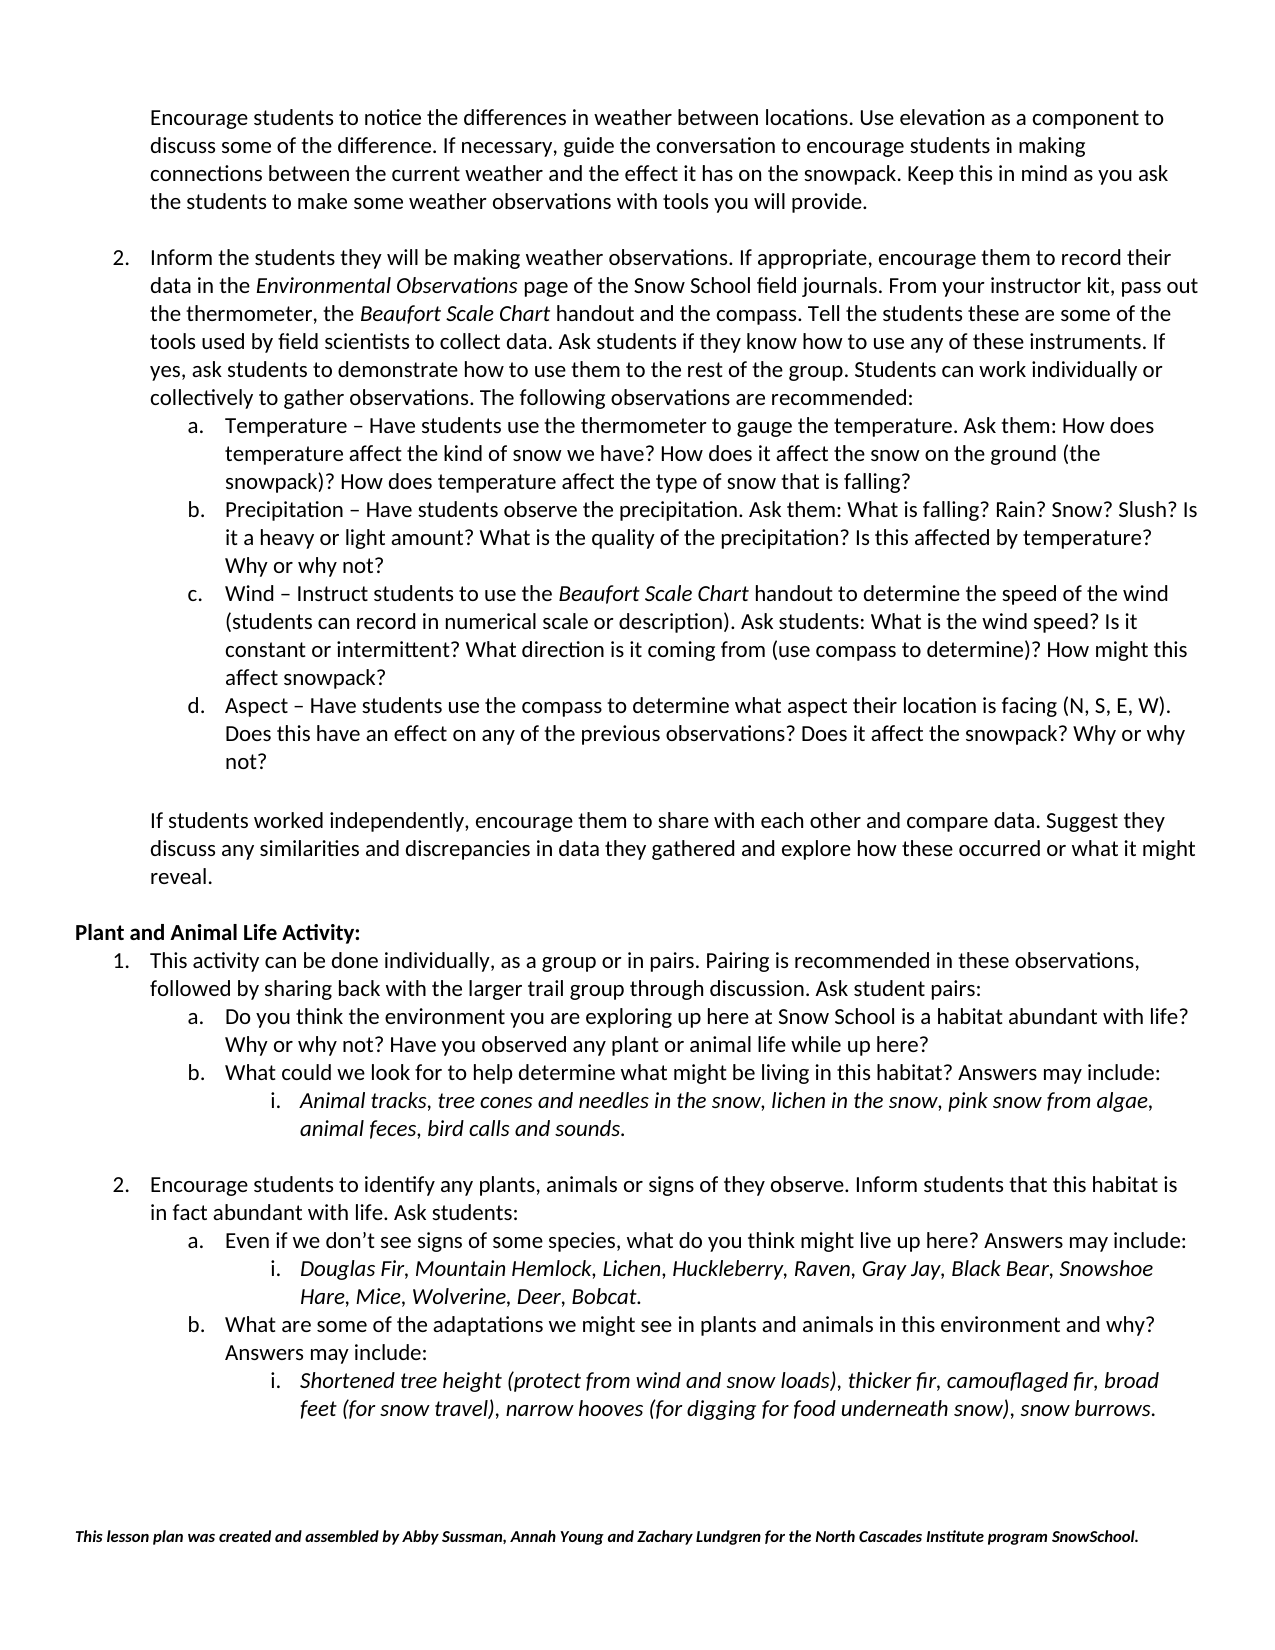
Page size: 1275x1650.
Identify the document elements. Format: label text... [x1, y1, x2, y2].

list Do you think the environment you are exploring up here at Snow School is a habitat abundant with life? Why or why not? Have you observed any plant or animal life while up here? [187, 1002, 1200, 1058]
list Douglas Fir, Mountain Hemlock, Lichen, Huckleberry, Raven, Gray Jay, Black Bear, Snowshoe Hare, Mice, Wolverine, Deer, Bobcat. [281, 1254, 1200, 1310]
list Precipitation – Have students observe the precipitation. Ask them: What is falling? Rain? Snow? Slush? Is it a heavy or light amount? What is the quality of the precipitation? Is this affected by temperature? Why or why not? [187, 495, 1200, 579]
list Shortened tree height (protect from wind and snow loads), thicker fir, camouflaged fir, broad feet (for snow travel), narrow hooves (for digging for food underneath snow), snow burrows. [281, 1366, 1200, 1422]
list Temperature – Have students use the thermometer to gauge the temperature. Ask them: How does temperature affect the kind of snow we have? How does it affect the snow on the ground (the snowpack)? How does temperature affect the type of snow that is falling? [187, 411, 1200, 495]
list If students worked independently, encourage them to share with each other and compare data. Suggest they discuss any similarities and discrepancies in data they gathered and explore how these occurred or what it might reveal. [150, 806, 1200, 890]
list Inform the students they will be making weather observations. If appropriate, encourage them to record their data in the Environmental Observations page of the Snow School field journals. From your instructor kit, pass out the thermometer, the Beaufort Scale Chart handout and the compass. Tell the students these are some of the tools used by field scientists to collect data. Ask students if they know how to use any of these instruments. If yes, ask students to demonstrate how to use them to the rest of the group. Students can work individually or collectively to gather observations. The following observations are recommended: [112, 243, 1200, 411]
list Aspect – Have students use the compass to determine what aspect their location is facing (N, S, E, W). Does this have an effect on any of the previous observations? Does it affect the snowpack? Why or why not? [187, 691, 1200, 776]
list This activity can be done individually, as a group or in pairs. Pairing is recommended in these observations, followed by sharing back with the larger trail group through discussion. Ask student pairs: [112, 946, 1200, 1002]
list What could we look for to help determine what might be living in this habitat? Answers may include: [187, 1058, 1200, 1086]
list Even if we don’t see signs of some species, what do you think might live up here? Answers may include: [187, 1226, 1200, 1254]
list What are some of the adaptations we might see in plants and animals in this environment and why? Answers may include: [187, 1310, 1200, 1366]
text Encourage students to notice the differences in weather between locations. Use elevation as a component to discuss some of the difference. If necessary, guide the conversation to encourage students in making connections between the current weather and the effect it has on the snowpack. Keep this in mind as you ask the students to make some weather observations with tools you will provide. [150, 103, 1200, 215]
list Encourage students to identify any plants, animals or signs of they observe. Inform students that this habitat is in fact abundant with life. Ask students: [112, 1170, 1200, 1226]
text Plant and Animal Life Activity: [75, 918, 1200, 946]
list Animal tracks, tree cones and needles in the snow, lichen in the snow, pink snow from algae, animal feces, bird calls and sounds. [281, 1086, 1200, 1142]
list Wind – Instruct students to use the Beaufort Scale Chart handout to determine the speed of the wind (students can record in numerical scale or description). Ask students: What is the wind speed? Is it constant or intermittent? What direction is it coming from (use compass to determine)? How might this affect snowpack? [187, 579, 1200, 691]
